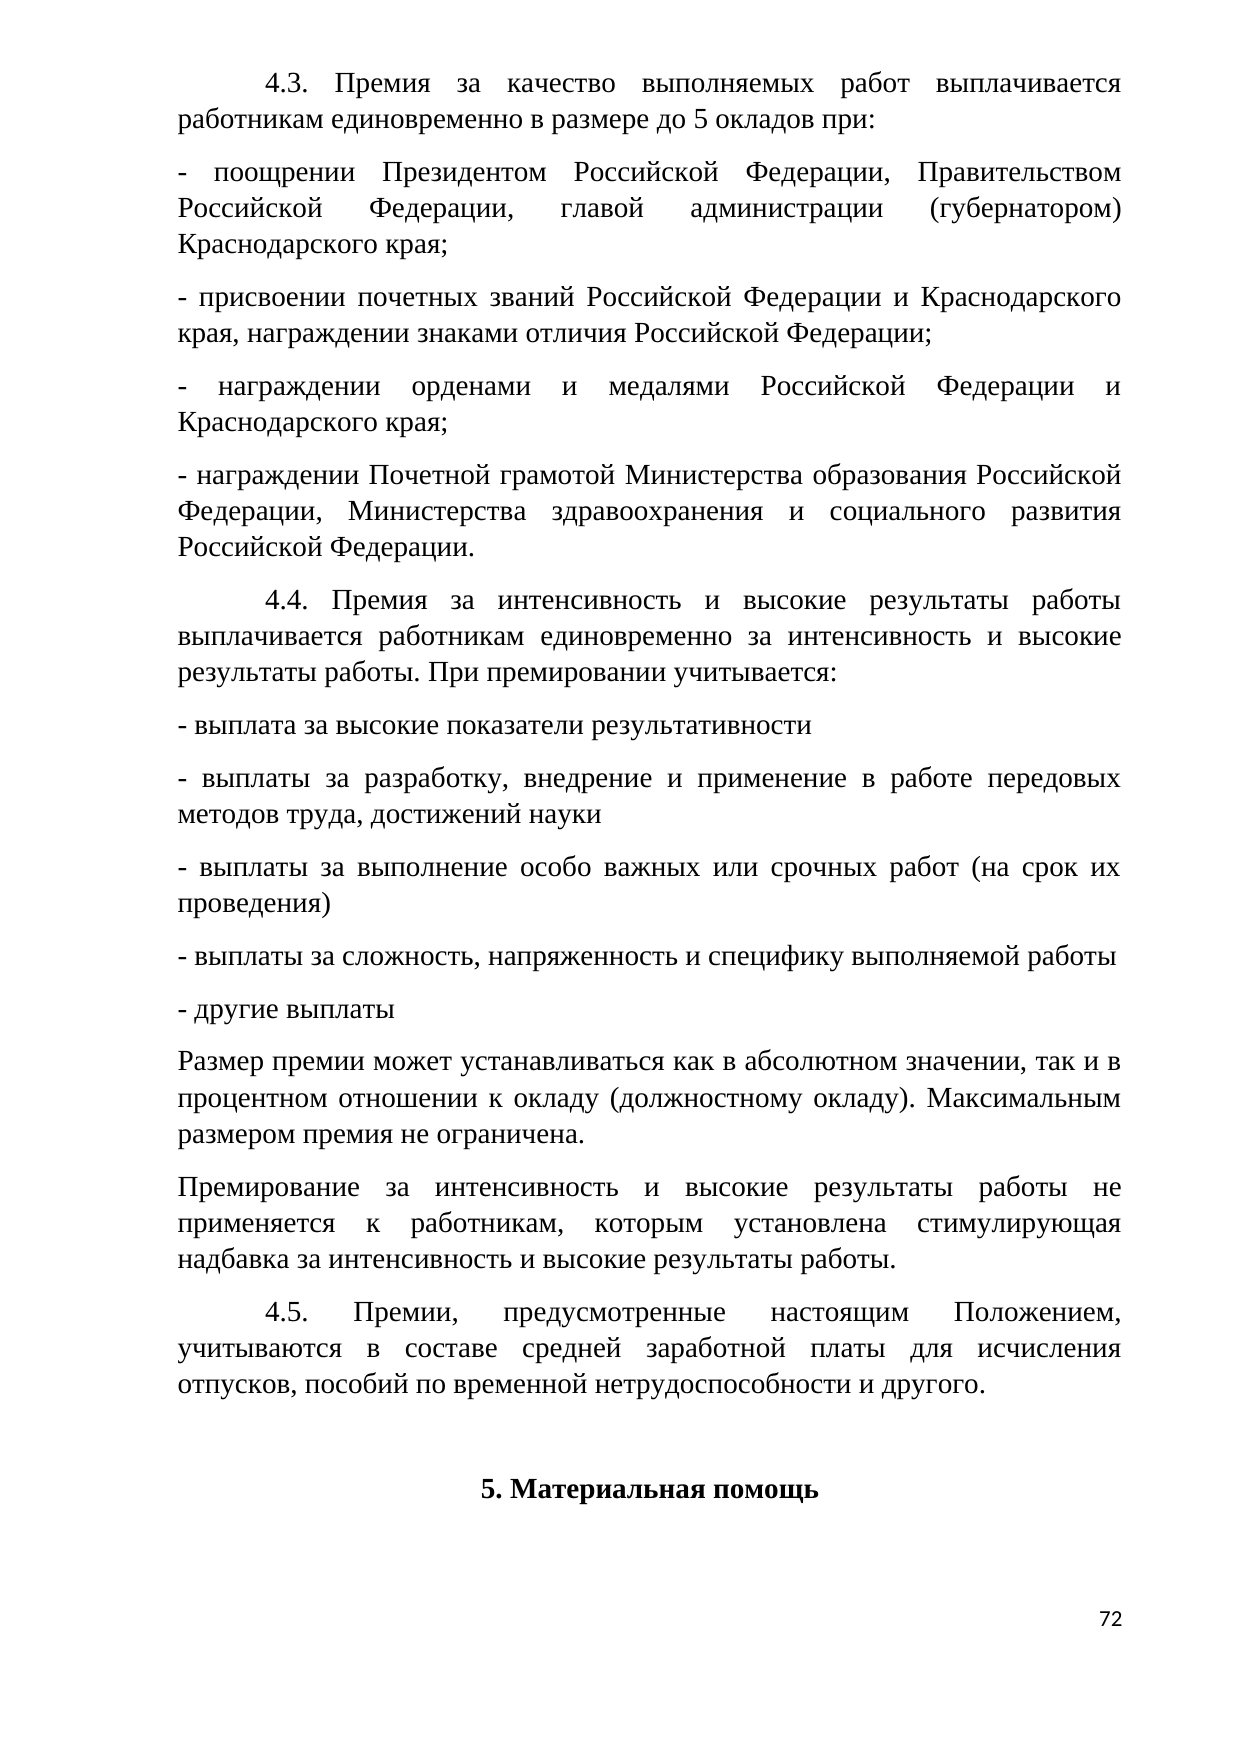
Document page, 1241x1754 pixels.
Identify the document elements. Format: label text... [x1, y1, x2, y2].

text - выплаты за сложность, напряженность и специфику выполняемой работы [177, 938, 1122, 971]
text 5. Материальная помощь [177, 1472, 1122, 1505]
text 4.4. Премия за интенсивность и высокие результаты работы выплачивается работникам единовременно за интенсивность и высокие результаты работы. При премировании учитывается: [177, 582, 1122, 688]
text - выплаты за разработку, внедрение и применение в работе передовых методов труда, достижений науки [177, 760, 1122, 830]
text - выплаты за выполнение особо важных или срочных работ (на срок их проведения) [177, 849, 1122, 919]
text - награждении Почетной грамотой Министерства образования Российской Федерации, Министерства здравоохранения и социального развития Российской Федерации. [177, 457, 1122, 563]
text - другие выплаты [177, 991, 1122, 1024]
text - присвоении почетных званий Российской Федерации и Краснодарского края, награждении знаками отличия Российской Федерации; [177, 279, 1122, 349]
text - выплата за высокие показатели результативности [177, 707, 1122, 741]
text Размер премии может устанавливаться как в абсолютном значении, так и в процентном отношении к окладу (должностному окладу). Максимальным размером премия не ограничена. [177, 1043, 1122, 1149]
text 4.5. Премии, предусмотренные настоящим Положением, учитываются в составе средней заработной платы для исчисления отпусков, пособий по временной нетрудоспособности и другого. [177, 1294, 1122, 1399]
text Премирование за интенсивность и высокие результаты работы не применяется к работникам, которым установлена стимулирующая надбавка за интенсивность и высокие результаты работы. [177, 1169, 1122, 1274]
text 4.3. Премия за качество выполняемых работ выплачивается работникам единовременно в размере до 5 окладов при: [177, 65, 1122, 135]
text - награждении орденами и медалями Российской Федерации и Краснодарского края; [177, 368, 1122, 438]
text - поощрении Президентом Российской Федерации, Правительством Российской Федерации, главой администрации (губернатором) Краснодарского края; [177, 154, 1122, 260]
